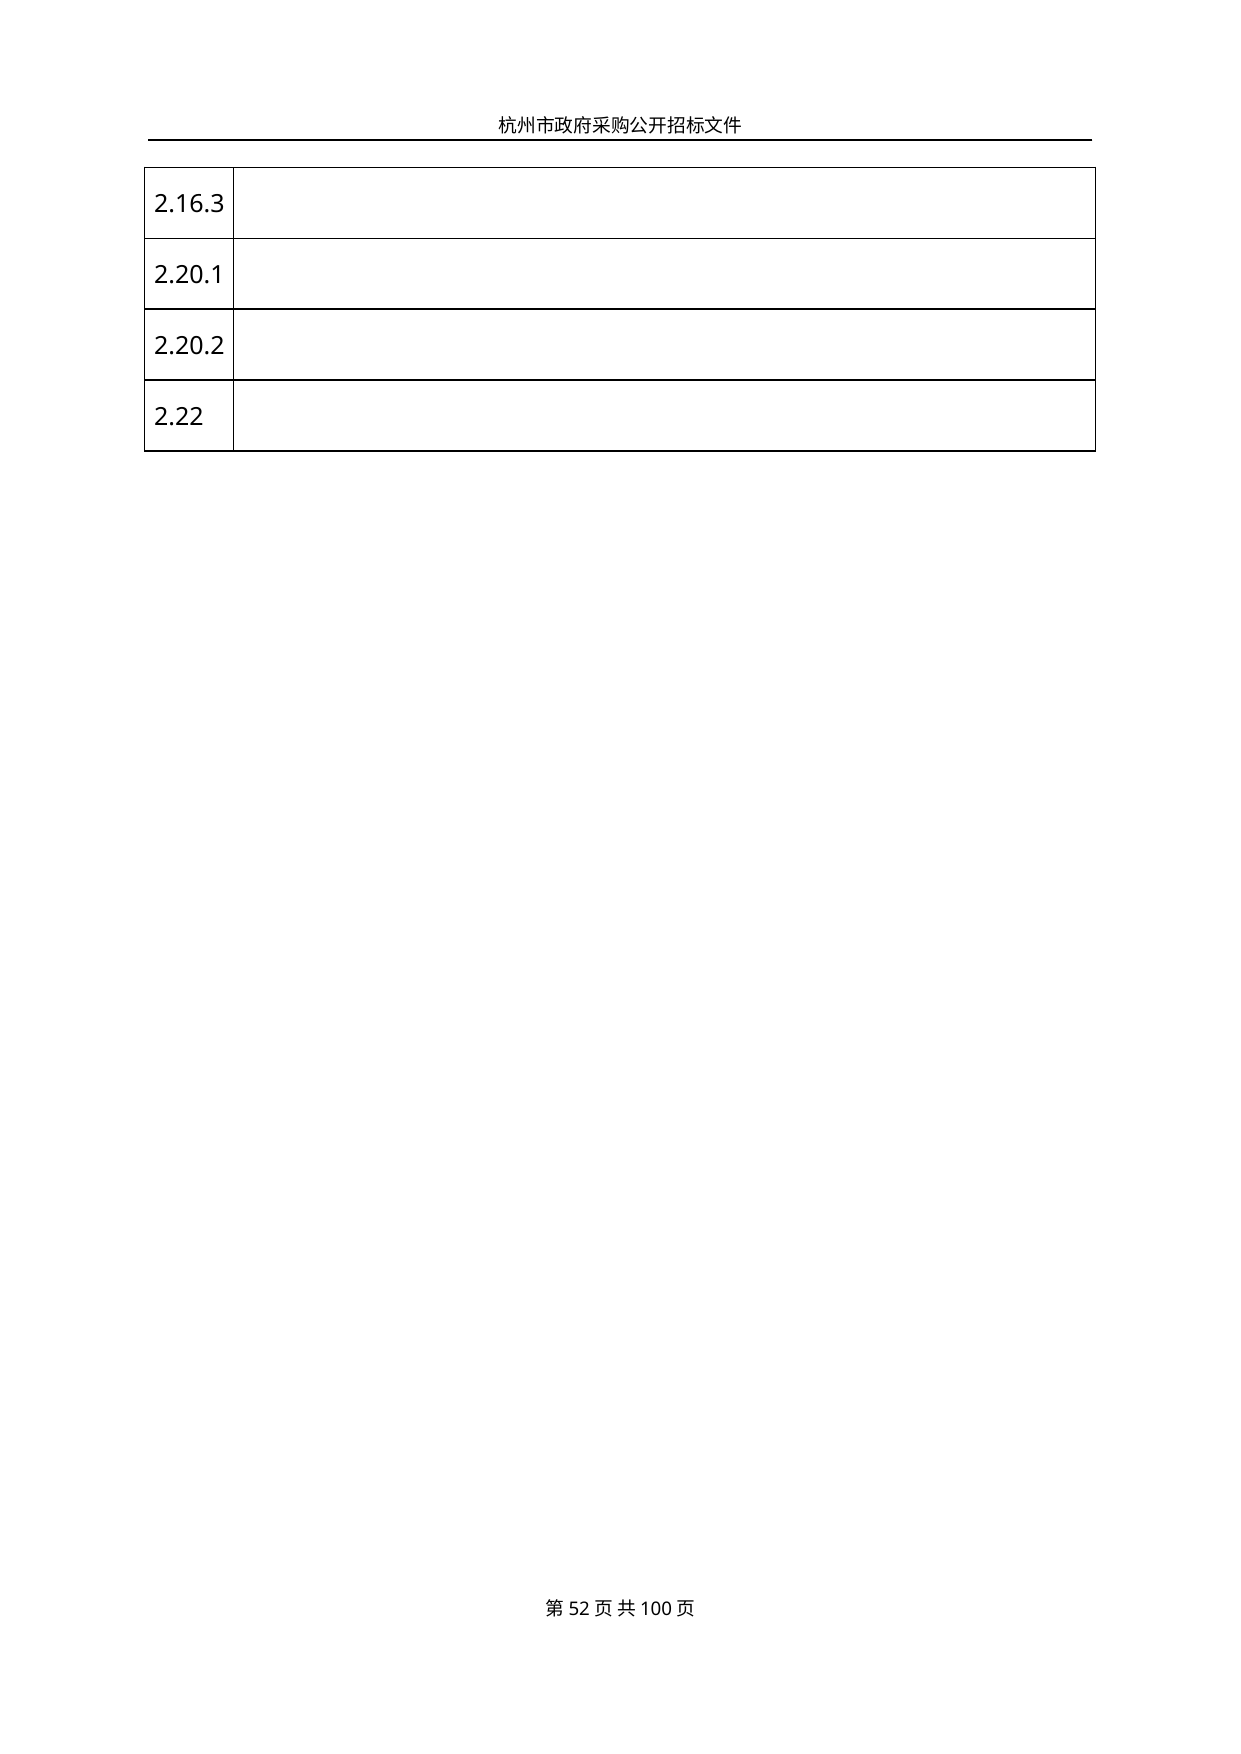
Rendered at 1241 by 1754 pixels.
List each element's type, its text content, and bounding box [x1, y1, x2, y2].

table_cell [234, 381, 1095, 450]
table_cell [234, 310, 1095, 379]
table_cell 2.16.3 [145, 168, 233, 237]
table_cell 2.22 [145, 381, 233, 450]
table_cell 2.20.1 [145, 239, 233, 308]
table_cell [234, 168, 1095, 237]
table_cell [234, 239, 1095, 308]
table_cell 2.20.2 [145, 310, 233, 379]
